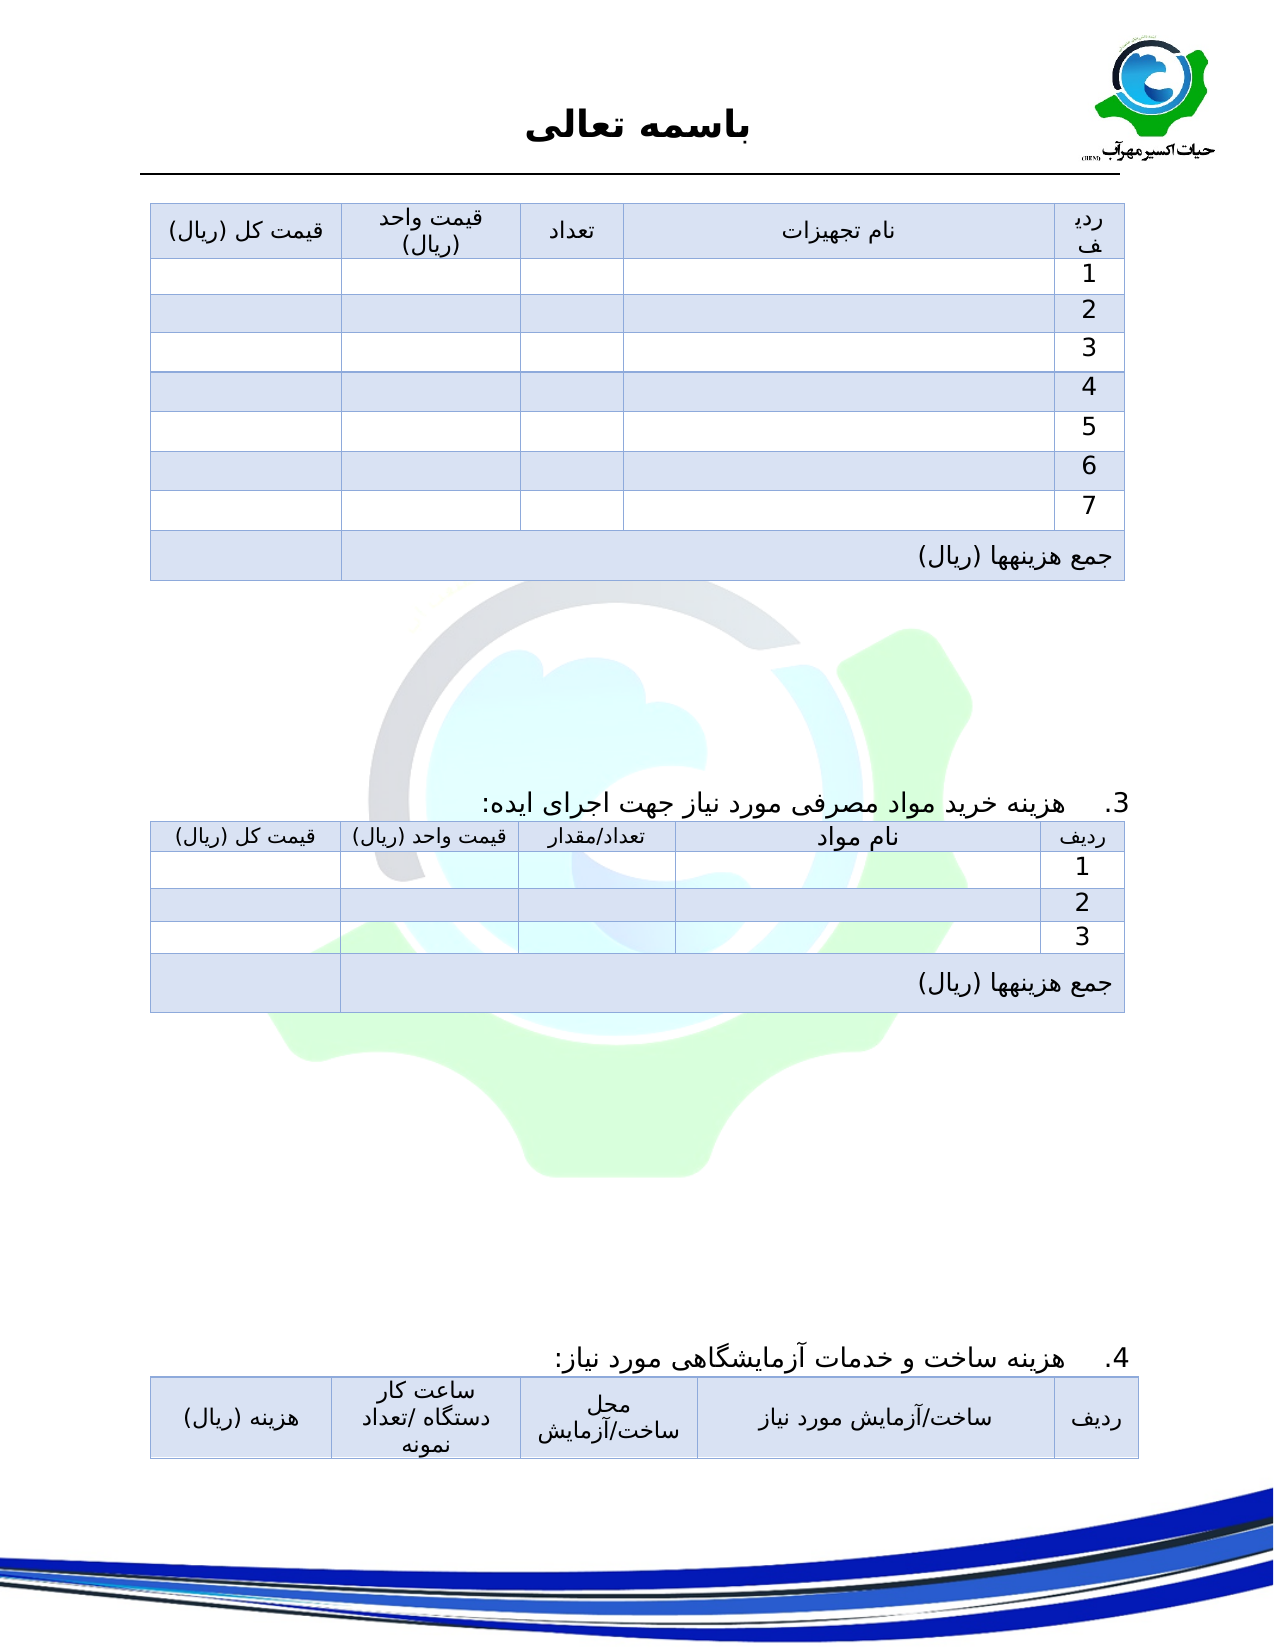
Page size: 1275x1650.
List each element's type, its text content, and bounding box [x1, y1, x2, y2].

table_header نام مواد [676, 822, 1040, 851]
table_cell [521, 373, 623, 411]
table_cell [342, 412, 520, 451]
table_cell 7 [1055, 491, 1124, 530]
table_header قیمت واحد (ريال) [341, 822, 518, 851]
table_cell [151, 889, 340, 921]
table_cell [342, 295, 520, 332]
table_cell [151, 295, 341, 332]
table_cell [341, 852, 518, 887]
table_cell [151, 412, 341, 451]
table_cell [342, 373, 520, 411]
table_cell [624, 373, 1054, 411]
table_cell 6 [1055, 452, 1124, 490]
table_cell 3 [1041, 922, 1124, 952]
table_cell 1 [1041, 852, 1124, 887]
table_cell [521, 452, 623, 490]
table_cell [342, 333, 520, 371]
table_cell [341, 922, 518, 952]
table_cell [151, 452, 341, 490]
table_header ردیف [1055, 204, 1124, 258]
table_header ردیف [1055, 1378, 1138, 1457]
table_cell [521, 491, 623, 530]
table_cell [151, 491, 341, 530]
table_cell [676, 889, 1040, 921]
table_cell [521, 295, 623, 332]
table_cell 2 [1055, 295, 1124, 332]
table_header هزینه (ريال) [151, 1378, 331, 1457]
table_header تعداد/مقدار [519, 822, 675, 851]
table_header ساعت کار دستگاه /تعداد نمونه [332, 1378, 520, 1457]
table_cell [342, 259, 520, 294]
table_cell [342, 452, 520, 490]
table_cell [624, 412, 1054, 451]
table_cell [676, 852, 1040, 887]
table_cell [151, 922, 340, 952]
table_cell 3 [1055, 333, 1124, 371]
table_cell [151, 259, 341, 294]
table_header قیمت کل (ريال) [151, 822, 340, 851]
table_cell [151, 531, 341, 580]
table_cell [151, 954, 340, 1012]
table_header ردیف [1041, 822, 1124, 851]
list هزینه ساخت و خدمات آزمایشگاهی مورد نیاز: [150, 1342, 1104, 1374]
table_header قیمت کل (ريال) [151, 204, 341, 258]
table_cell [624, 259, 1054, 294]
table_cell [519, 922, 675, 952]
table_cell [151, 852, 340, 887]
table_cell [676, 922, 1040, 952]
table_header ساخت/آزمایش مورد نیاز [698, 1378, 1054, 1457]
table_cell [151, 333, 341, 371]
table_cell [519, 889, 675, 921]
table_cell جمع هزینه‏ها (ريال) [342, 531, 1124, 580]
table_cell [521, 333, 623, 371]
table_header قیمت واحد (ريال) [342, 204, 520, 258]
table_cell [624, 491, 1054, 530]
table_cell [624, 333, 1054, 371]
table_cell 4 [1055, 373, 1124, 411]
table_cell [341, 889, 518, 921]
table_cell 1 [1055, 259, 1124, 294]
list هزینه خرید مواد مصرفی مورد نیاز جهت اجرای ایده: [150, 787, 1104, 818]
table_cell 2 [1041, 889, 1124, 921]
table_cell [624, 452, 1054, 490]
table_cell [151, 373, 341, 411]
table_cell [521, 259, 623, 294]
table_header تعداد [521, 204, 623, 258]
table_cell 5 [1055, 412, 1124, 451]
table_cell [342, 491, 520, 530]
table_cell [521, 412, 623, 451]
table_cell [624, 295, 1054, 332]
table_cell جمع هزینه‏ها (ريال) [341, 954, 1124, 1012]
picture [0, 1476, 1274, 1650]
table_header نام تجهیزات [624, 204, 1054, 258]
table_cell [519, 852, 675, 887]
picture [1027, 35, 1268, 162]
table_header محل ساخت/آزمایش [521, 1378, 697, 1457]
